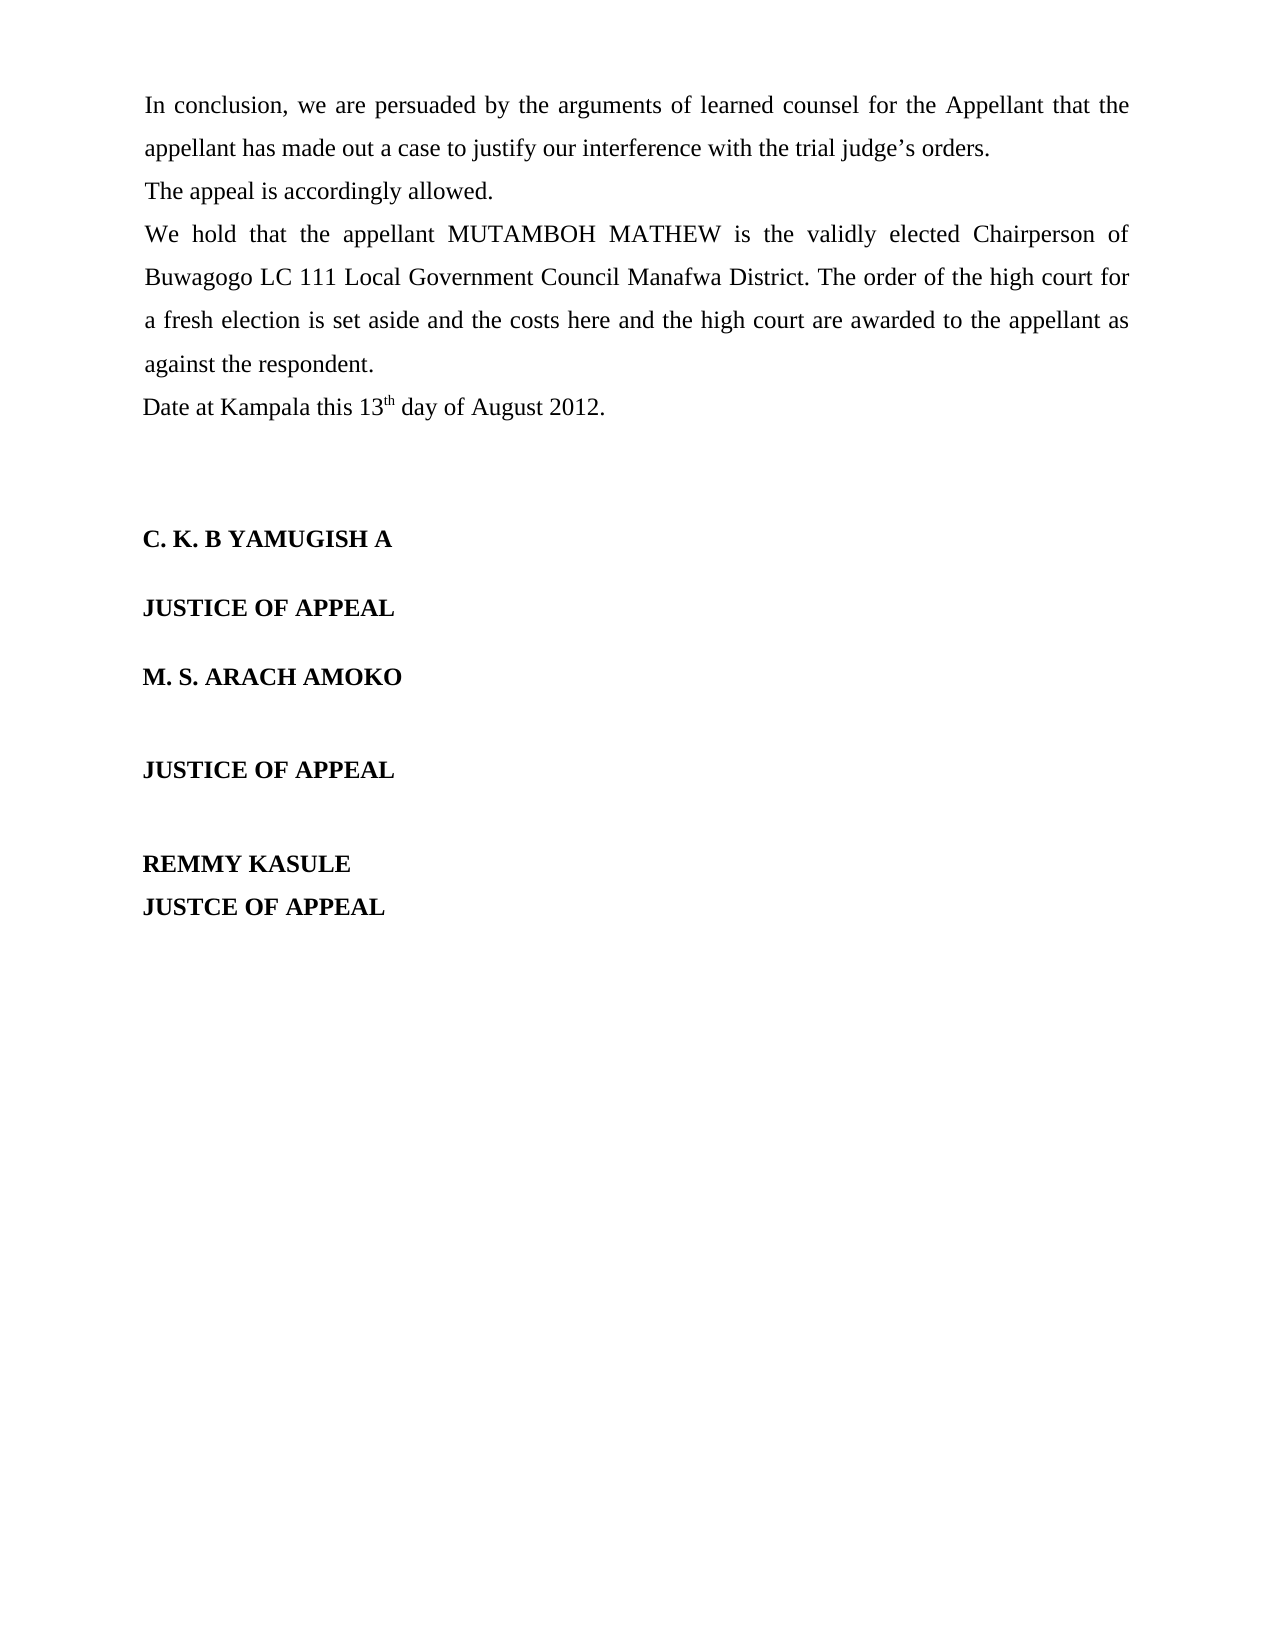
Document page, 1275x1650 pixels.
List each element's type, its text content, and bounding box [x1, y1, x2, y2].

text JUSTICE OF APPEAL [142, 756, 1026, 784]
text JUSTICE OF APPEAL [142, 593, 1026, 622]
text M. S. ARACH AMOKO [142, 662, 1026, 691]
text The appeal is accordingly allowed. [144, 176, 1130, 205]
text Date at Kampala this 13th day of August 2012. [142, 392, 1134, 421]
text We hold that the appellant MUTAMBOH MATHEW is the validly elected Chairperson of Buwagogo LC 111 Local Government Council Manafwa District. The order of the high court for a fresh election is set aside and the costs here and the high court are awarded to the appellant as against the respondent. [144, 219, 1130, 377]
text REMMY KASULE [142, 849, 1026, 877]
text C. K. B YAMUGISH A [142, 524, 1026, 553]
text JUSTCE OF APPEAL [142, 892, 1026, 921]
text In conclusion, we are persuaded by the arguments of learned counsel for the Appellant that the appellant has made out a case to justify our interference with the trial judge’s orders. [144, 90, 1130, 162]
